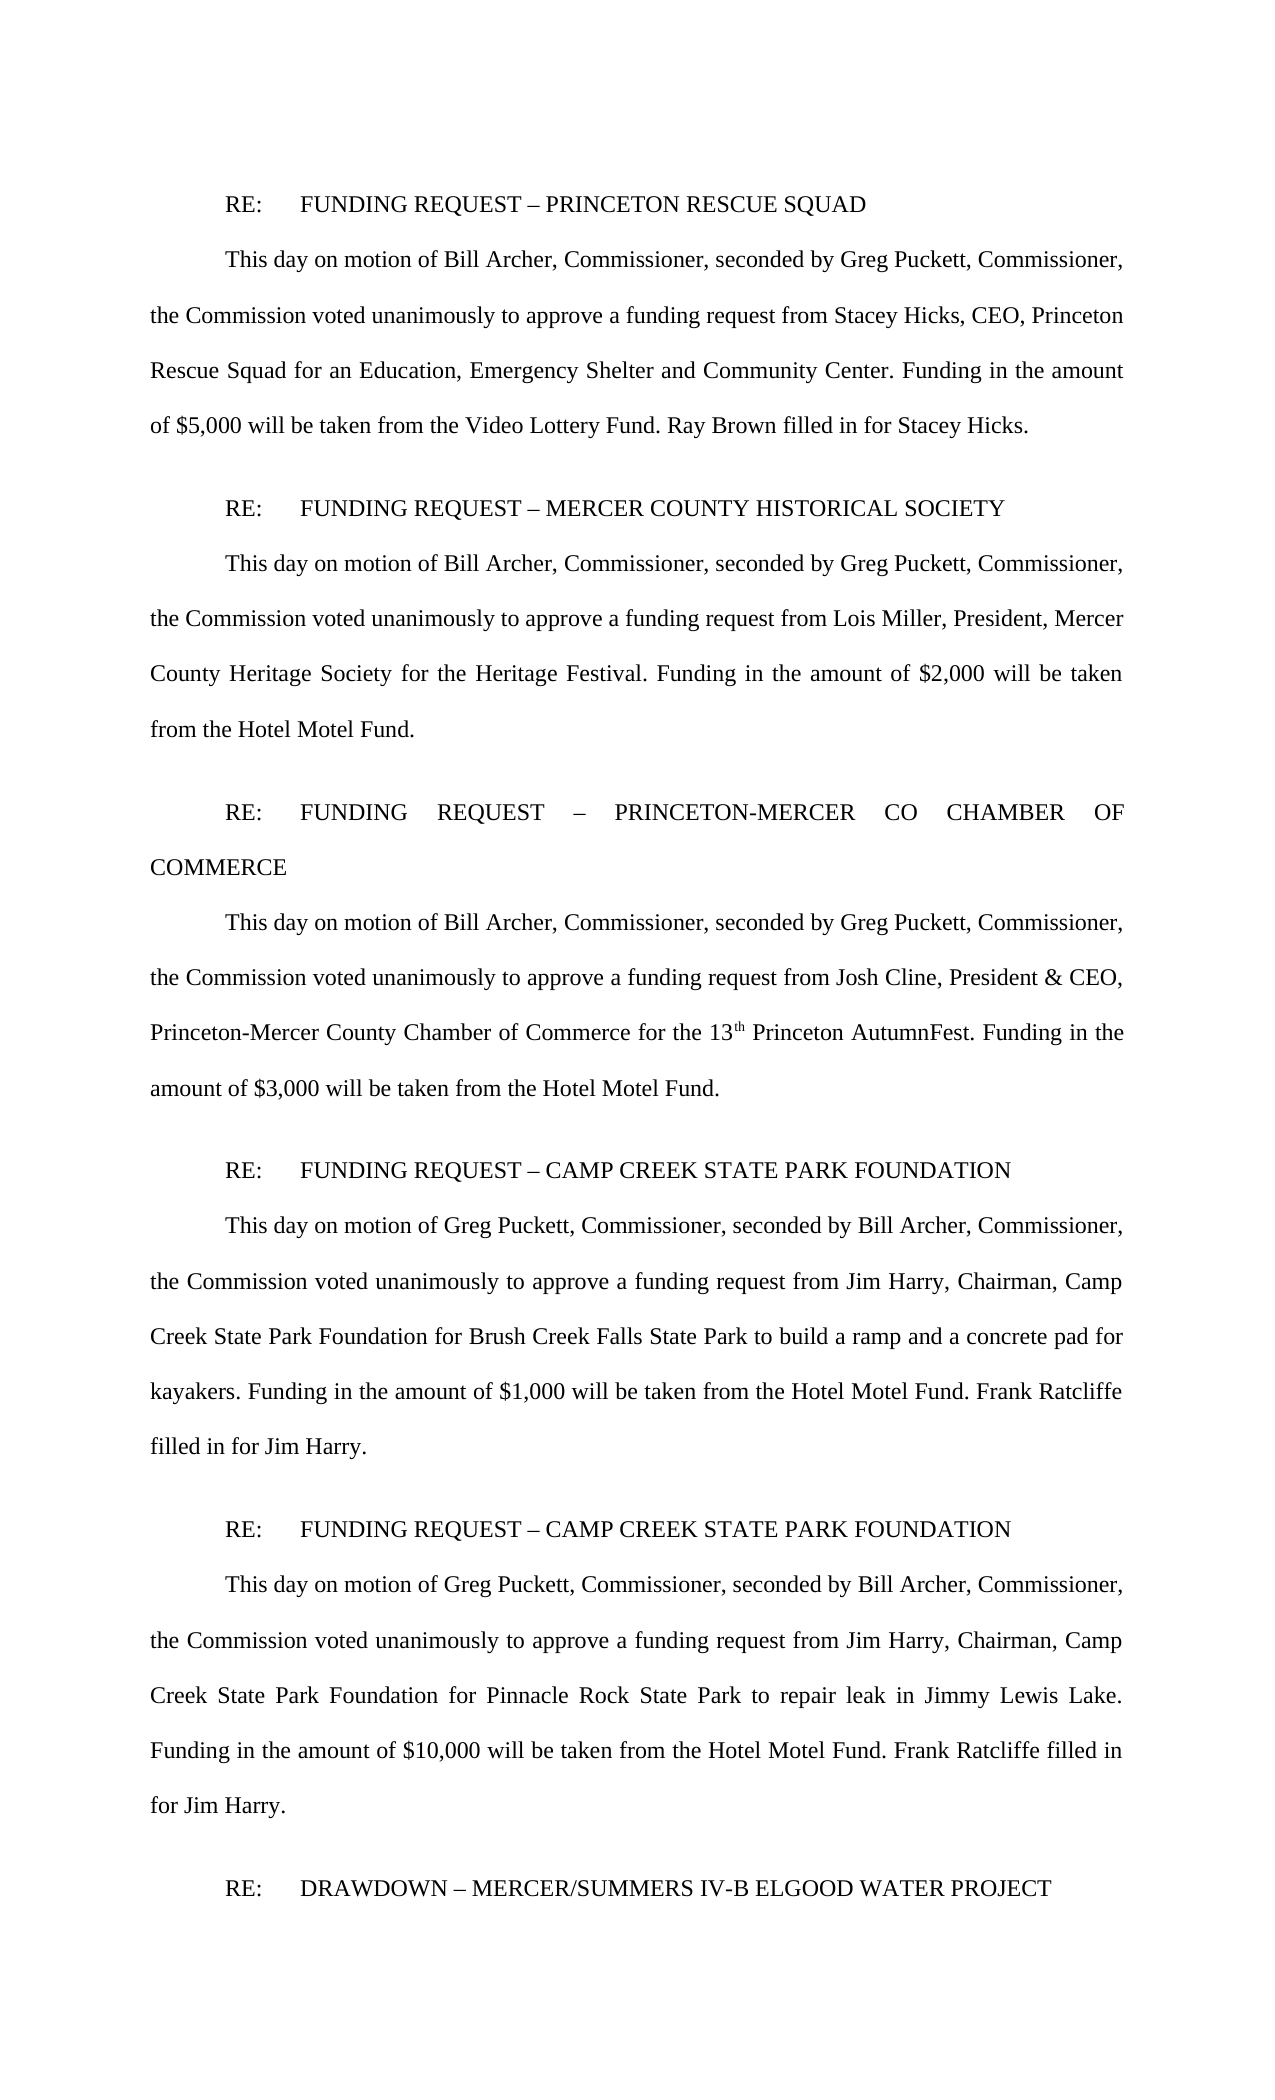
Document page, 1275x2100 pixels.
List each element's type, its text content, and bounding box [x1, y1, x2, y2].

text RE: FUNDING REQUEST – CAMP CREEK STATE PARK FOUNDATION [150, 1515, 1125, 1543]
text RE: DRAWDOWN – MERCER/SUMMERS IV-B ELGOOD WATER PROJECT [150, 1874, 1125, 1902]
text This day on motion of Bill Archer, Commissioner, seconded by Greg Puckett, Commissioner, the Commission voted unanimously to approve a funding request from Stacey Hicks, CEO, Princeton Rescue Squad for an Education, Emergency Shelter and Community Center. Funding in the amount of $5,000 will be taken from the Video Lottery Fund. Ray Brown filled in for Stacey Hicks. [150, 245, 1125, 439]
text RE: FUNDING REQUEST – CAMP CREEK STATE PARK FOUNDATION [150, 1156, 1125, 1184]
text This day on motion of Greg Puckett, Commissioner, seconded by Bill Archer, Commissioner, the Commission voted unanimously to approve a funding request from Jim Harry, Chairman, Camp Creek State Park Foundation for Brush Creek Falls State Park to build a ramp and a concrete pad for kayakers. Funding in the amount of $1,000 will be taken from the Hotel Motel Fund. Frank Ratcliffe filled in for Jim Harry. [150, 1212, 1125, 1460]
text This day on motion of Bill Archer, Commissioner, seconded by Greg Puckett, Commissioner, the Commission voted unanimously to approve a funding request from Lois Miller, President, Mercer County Heritage Society for the Heritage Festival. Funding in the amount of $2,000 will be taken from the Hotel Motel Fund. [150, 549, 1125, 742]
text RE: FUNDING REQUEST – MERCER COUNTY HISTORICAL SOCIETY [150, 494, 1125, 521]
text This day on motion of Greg Puckett, Commissioner, seconded by Bill Archer, Commissioner, the Commission voted unanimously to approve a funding request from Jim Harry, Chairman, Camp Creek State Park Foundation for Pinnacle Rock State Park to repair leak in Jimmy Lewis Lake. Funding in the amount of $10,000 will be taken from the Hotel Motel Fund. Frank Ratcliffe filled in for Jim Harry. [150, 1570, 1125, 1819]
text This day on motion of Bill Archer, Commissioner, seconded by Greg Puckett, Commissioner, the Commission voted unanimously to approve a funding request from Josh Cline, President & CEO, Princeton-Mercer County Chamber of Commerce for the 13th Princeton AutumnFest. Funding in the amount of $3,000 will be taken from the Hotel Motel Fund. [150, 908, 1125, 1101]
text RE: FUNDING REQUEST – PRINCETON RESCUE SQUAD [150, 190, 1125, 218]
text RE: FUNDING REQUEST – PRINCETON-MERCER CO CHAMBER OF COMMERCE [150, 797, 1125, 880]
